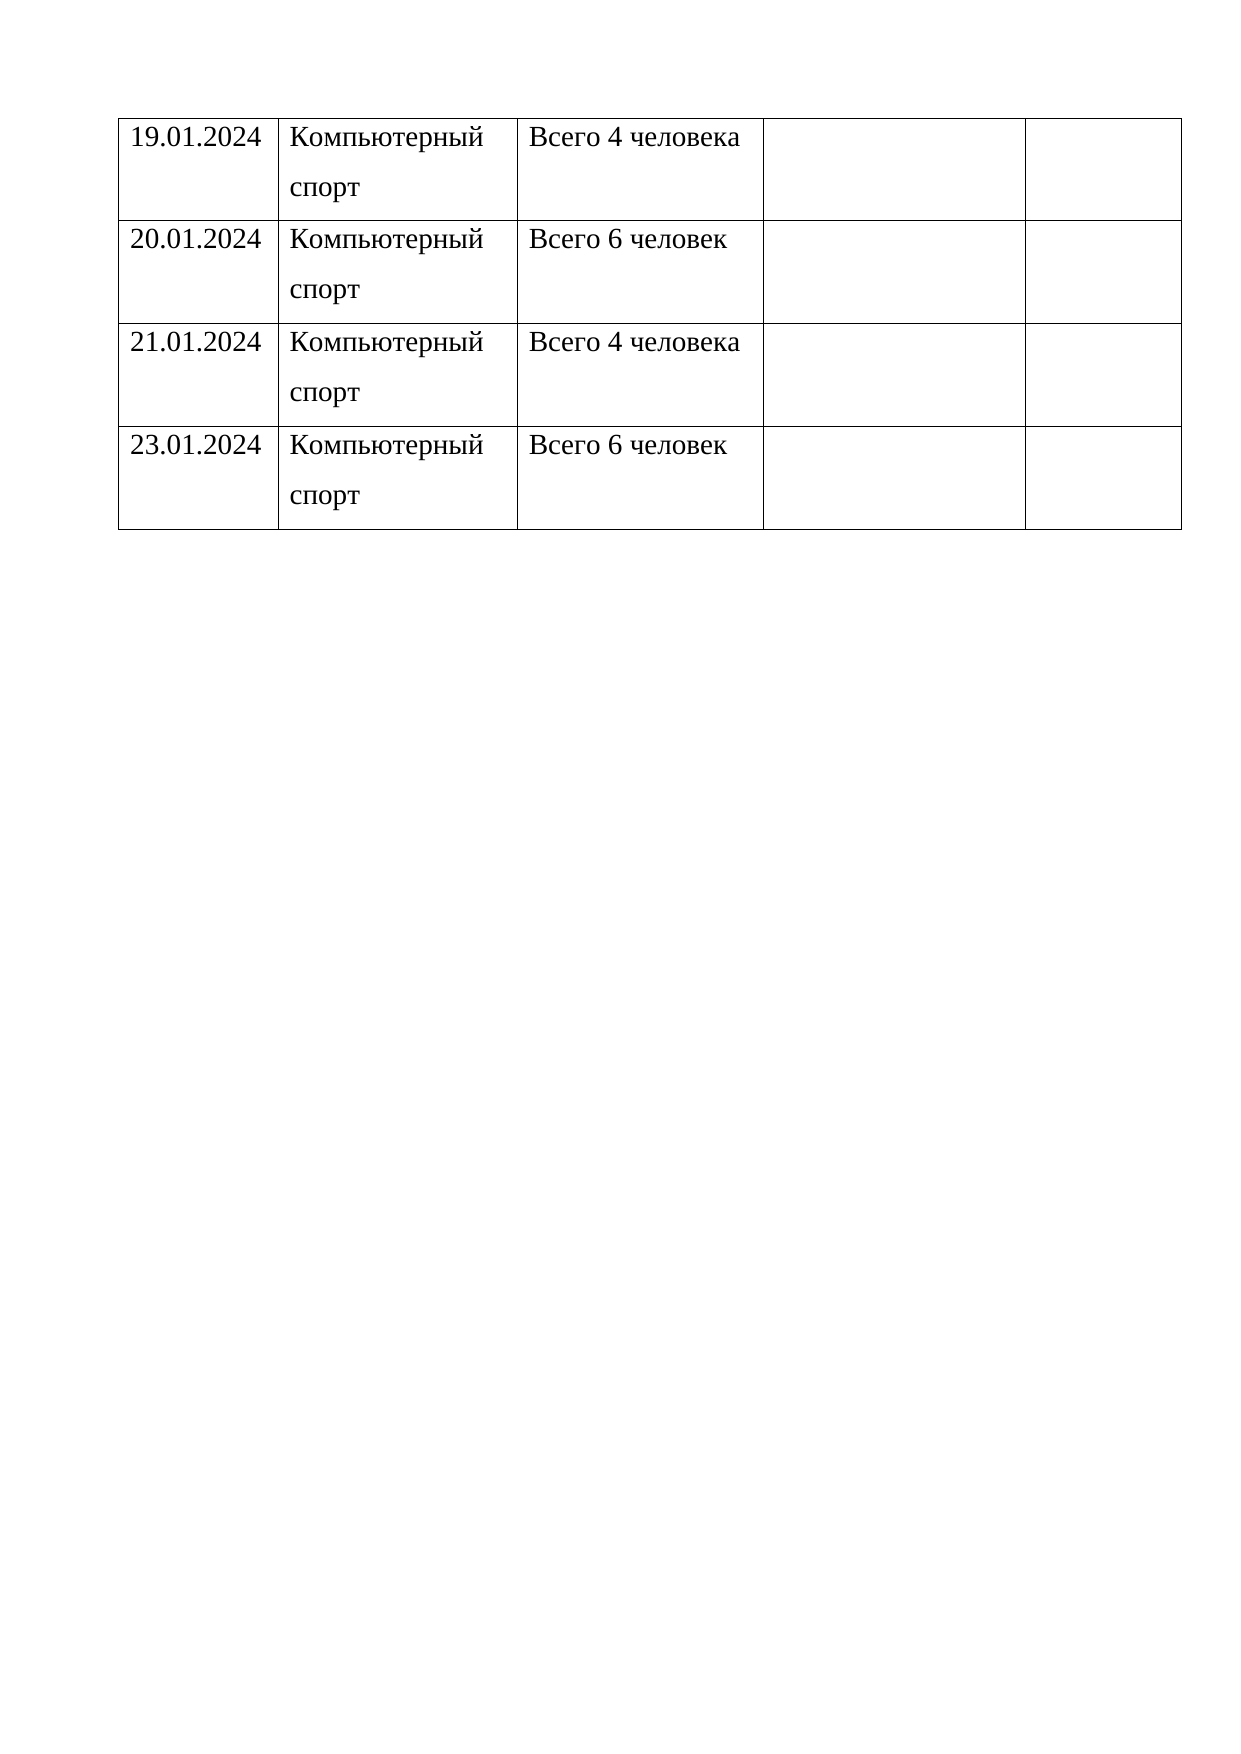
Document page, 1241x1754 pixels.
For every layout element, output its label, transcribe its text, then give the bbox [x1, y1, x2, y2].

table_cell Компьютерный спорт [279, 119, 517, 220]
table_cell Компьютерный спорт [279, 221, 517, 323]
table_cell [1026, 221, 1181, 323]
table_cell Всего 4 человека [518, 119, 763, 220]
table_cell [764, 119, 1025, 220]
table_cell 19.01.2024 [119, 119, 278, 220]
table_cell 21.01.2024 [119, 324, 278, 426]
table_cell [764, 324, 1025, 426]
table_cell [764, 427, 1025, 528]
table_cell Всего 6 человек [518, 427, 763, 528]
table_cell [1026, 324, 1181, 426]
table_cell Всего 4 человека [518, 324, 763, 426]
table_cell 20.01.2024 [119, 221, 278, 323]
table_cell [764, 221, 1025, 323]
table_cell Компьютерный спорт [279, 324, 517, 426]
table_cell [1026, 119, 1181, 220]
table_cell [1026, 427, 1181, 528]
table_cell Всего 6 человек [518, 221, 763, 323]
table_cell Компьютерный спорт [279, 427, 517, 528]
table_cell 23.01.2024 [119, 427, 278, 528]
